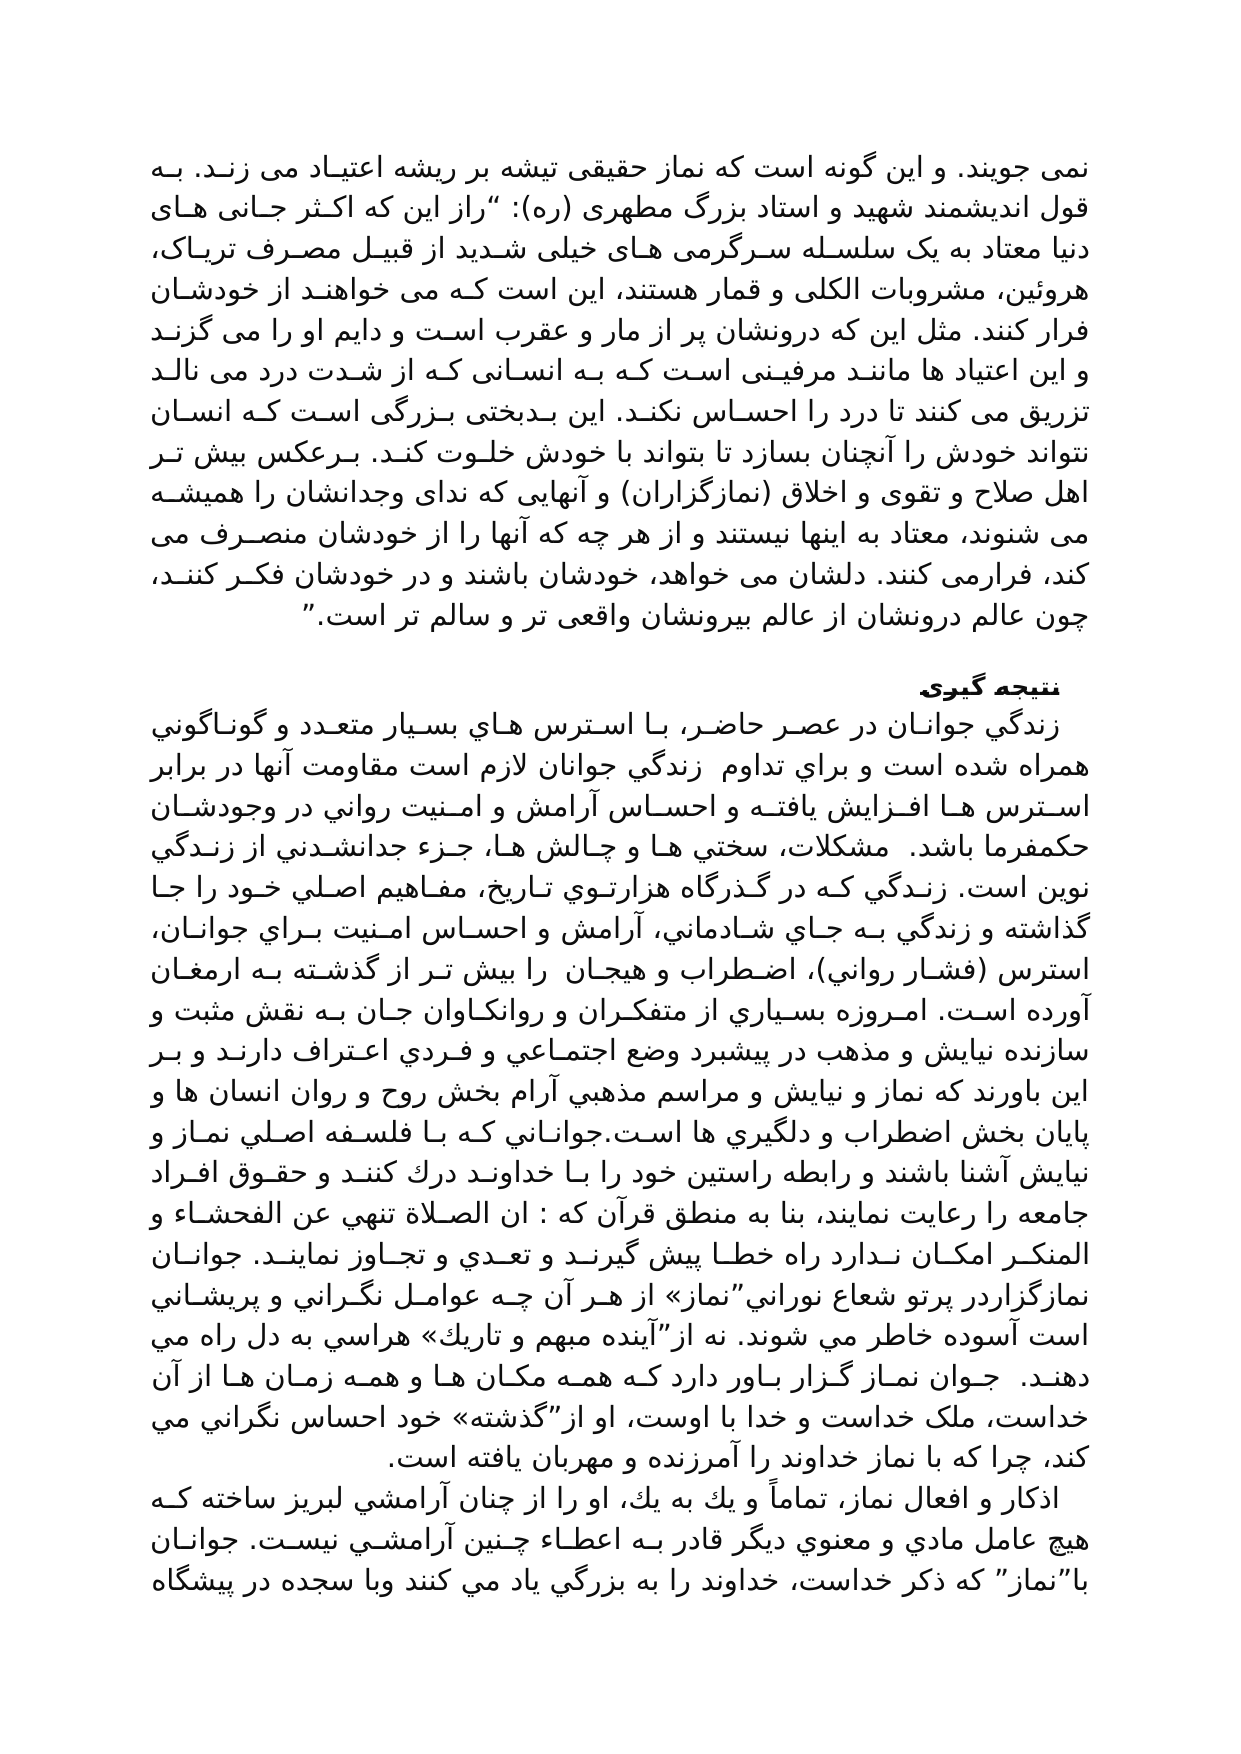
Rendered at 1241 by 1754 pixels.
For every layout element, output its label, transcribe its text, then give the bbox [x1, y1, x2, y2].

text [150, 150, 1090, 632]
text نتيجه گیری [150, 672, 1090, 701]
text زندگي جوانان در عصر حاضر، با استرس هاي بسيار متعدد و گوناگوني همراه شده است و براي تداوم زندگي جوانان لازم است مقاومت آنها در برابر استرس ها افزايش يافته و احساس آرامش و امنيت رواني در وجودشان حكمفرما باشد. مشکلات، سختي ها و چالش ها، جزء جدانشدني از زندگي نوين است. زندگي كه در گذرگاه هزارتوي تاريخ، مفاهيم اصلي خود را جا گذاشته و زندگي به جاي شادماني، آرامش و احساس امنيت براي جوانان، استرس (فشار رواني)، اضطراب و هيجان را بيش تر از گذشته به ارمغان آورده است. امروزه بسياري از متفكران و روانكاوان جان به نقش مثبت و سازنده نيايش و مذهب در پيشبرد وضع اجتماعي و فردي اعتراف دارند و بر اين باورند كه نماز و نيايش و مراسم مذهبي آرام بخش روح و روان انسان ها و پايان بخش اضطراب و دلگيري ها است.جواناني كه با فلسفه اصلي نماز و نيايش آشنا باشند و رابطه راستين خود را با خداوند درك كنند و حقوق افراد جامعه را رعايت نمايند، بنا به منطق قرآن که : ان الصلاة تنهي عن الفحشاء و المنكر امكان ندارد راه خطا پيش گيرند و تعدي و تجاوز نمايند. جوانان نمازگزاردر پرتو شعاع نوراني”نماز» از هر آن چه عوامل نگراني و پريشاني است آسوده خاطر مي شوند. نه از”آينده مبهم و تاريك» هراسي به دل راه مي دهند. جوان نماز گزار باور دارد که همه مكان ها و همه زمان ها از آن خداست، ملک خداست و خدا با اوست، او از”گذشته» خود احساس نگراني مي كند، چرا كه با نماز خداوند را آمرزنده و مهربان يافته است. [150, 707, 1090, 1475]
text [150, 1482, 1090, 1597]
